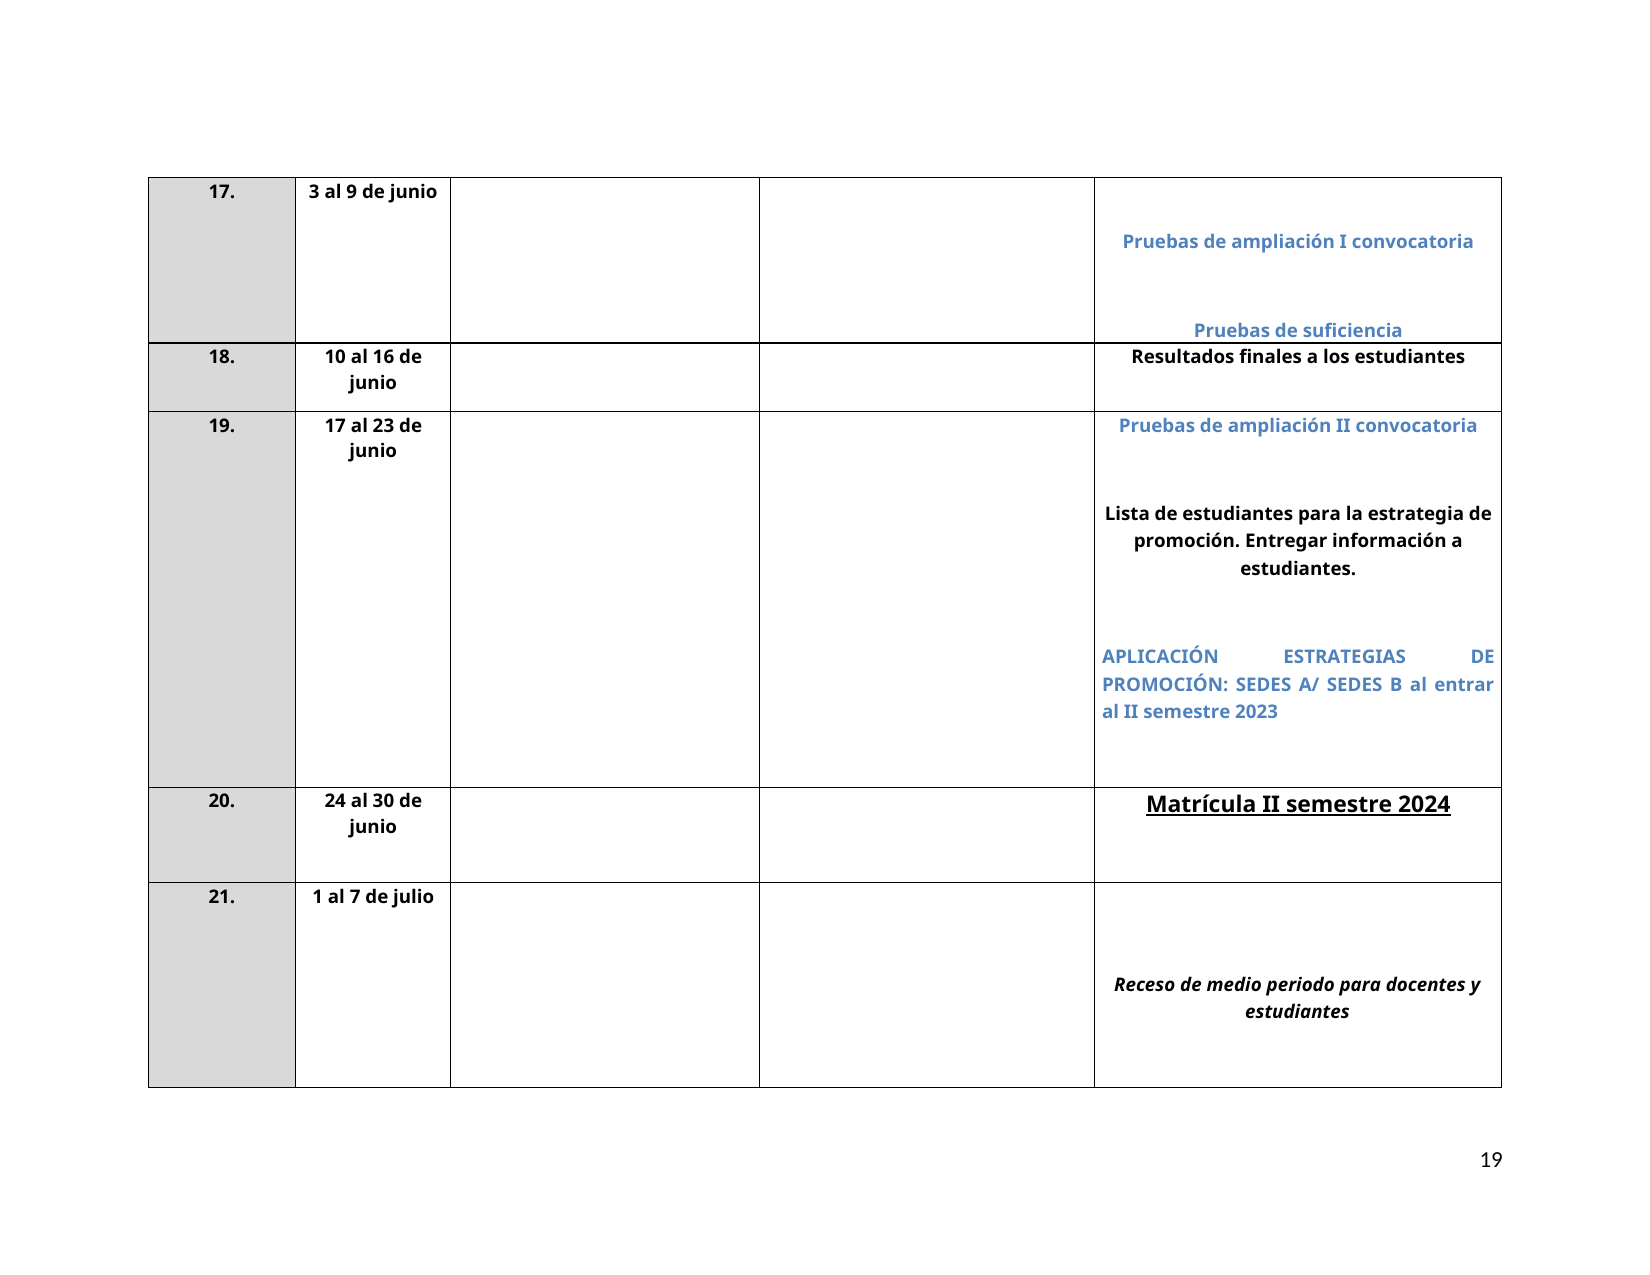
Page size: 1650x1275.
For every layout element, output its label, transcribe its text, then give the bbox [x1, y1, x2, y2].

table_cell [1095, 883, 1501, 1087]
table_cell 24 al 30 de junio [296, 788, 450, 882]
table_cell 17. [149, 178, 295, 342]
table_cell 10 al 16 de junio [296, 344, 450, 411]
table_cell 1 al 7 de julio [296, 883, 450, 1087]
table_cell [760, 344, 1094, 411]
table_cell [760, 412, 1094, 787]
table_cell 20. [149, 788, 295, 882]
table_cell [760, 883, 1094, 1087]
table_cell Pruebas de ampliación II convocatoria Lista de estudiantes para la estrategia de promoción. Entregar información a estudiantes. APLICACIÓN ESTRATEGIAS DE PROMOCIÓN: SEDES A/ SEDES B al entrar al II semestre 2023 [1095, 412, 1501, 787]
table_cell Matrícula II semestre 2024 [1095, 788, 1501, 882]
table_cell [760, 788, 1094, 882]
table_cell 19. [149, 412, 295, 787]
table_cell Resultados finales a los estudiantes [1095, 344, 1501, 411]
table_cell Pruebas de ampliación I convocatoria Pruebas de suficiencia [1095, 178, 1501, 342]
table_cell [451, 883, 759, 1087]
table_cell 18. [149, 344, 295, 411]
table_cell 17 al 23 de junio [296, 412, 450, 787]
table_cell [451, 788, 759, 882]
table_cell 21. [149, 883, 295, 1087]
table_cell 3 al 9 de junio [296, 178, 450, 342]
table_cell [760, 178, 1094, 342]
table_cell [451, 412, 759, 787]
table_cell [451, 178, 759, 342]
table_cell [451, 344, 759, 411]
